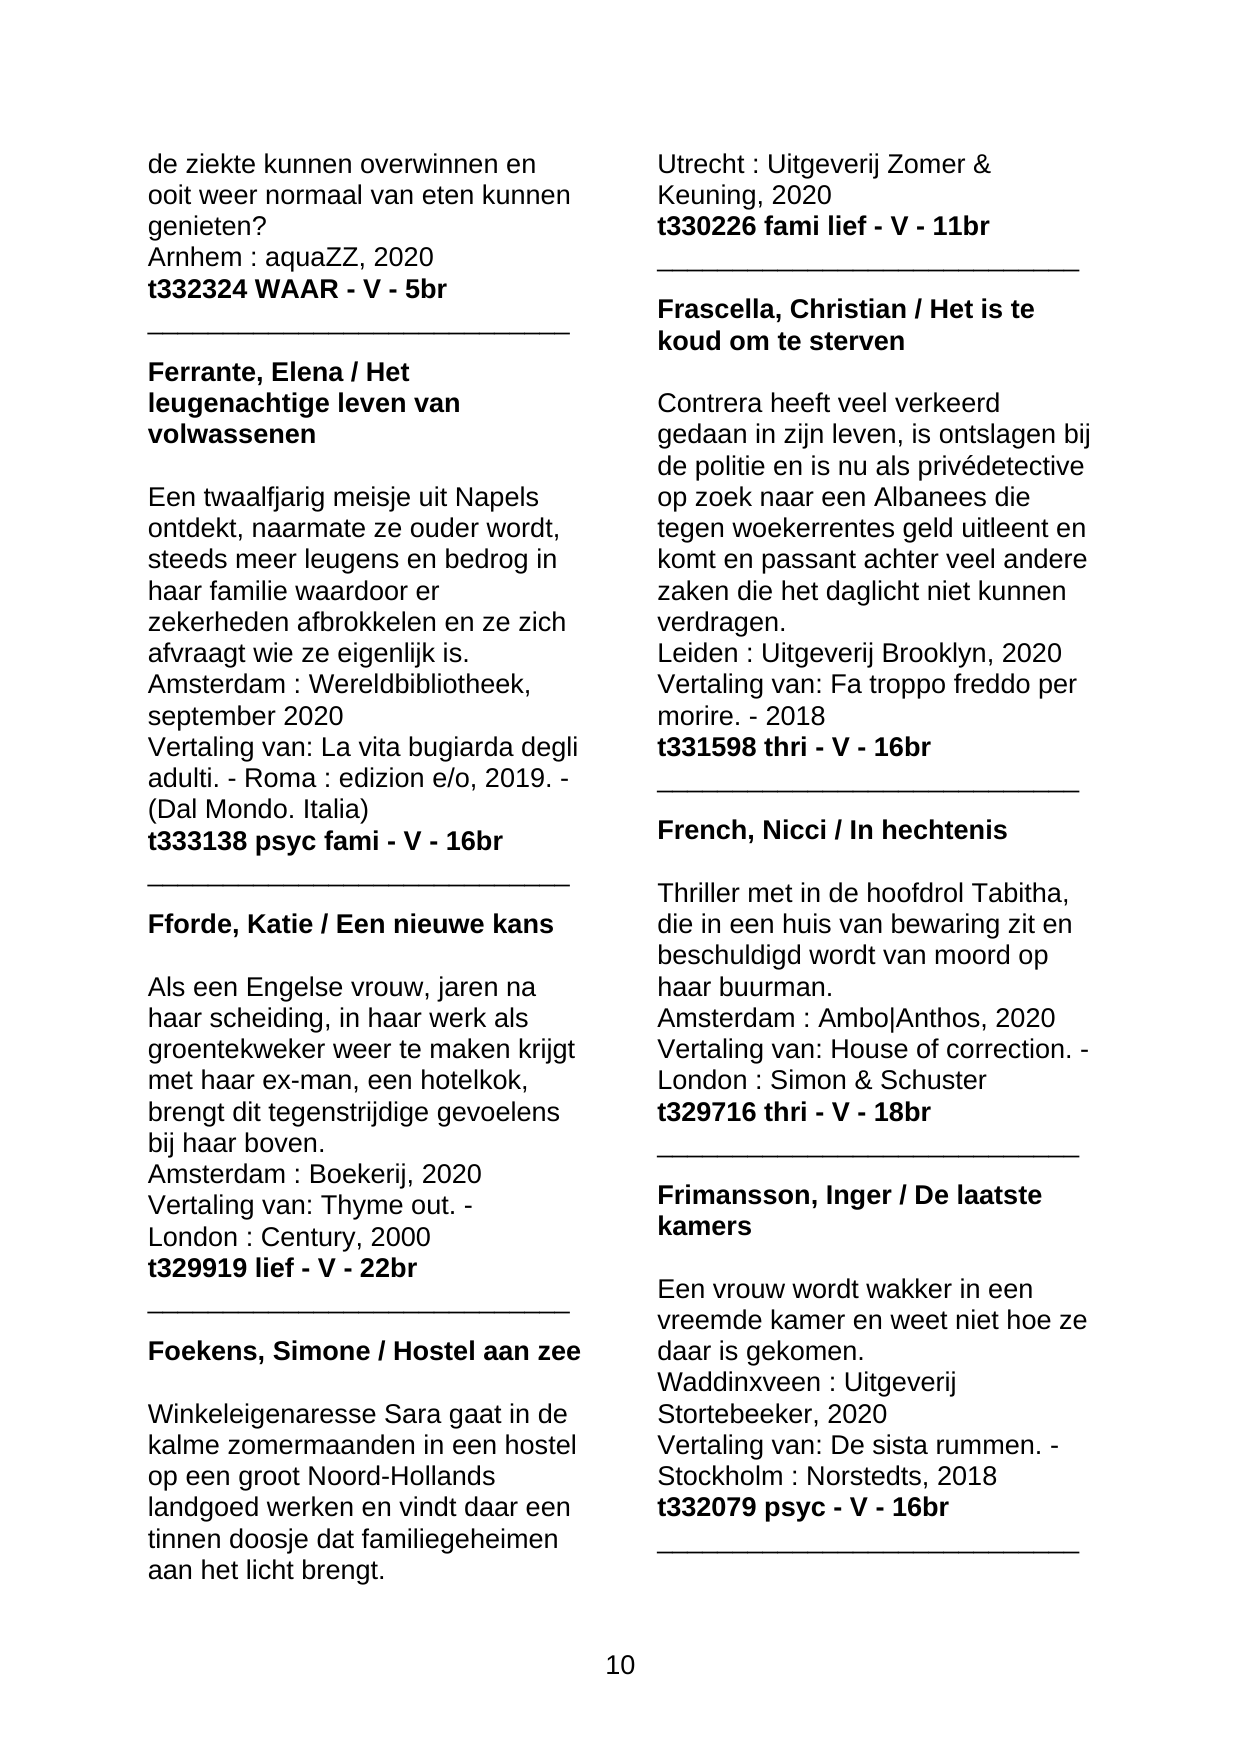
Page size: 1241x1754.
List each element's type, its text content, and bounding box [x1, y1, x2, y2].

subtitle French, Nicci / In hechtenis [657, 814, 1093, 846]
text Als een Engelse vrouw, jaren na haar scheiding, in haar werk als groentekweker weer te maken krijgt met haar ex-man, een hotelkok, brengt dit tegenstrijdige gevoelens bij haar boven. Amsterdam : Boekerij, 2020 Vertaling van: Thyme out. - London : Century, 2000 t329919 lief - V - 22br ____________________________ [148, 939, 583, 1314]
text Een vrouw wordt wakker in een vreemde kamer en weet niet hoe ze daar is gekomen. Waddinxveen : Uitgeverij Stortebeeker, 2020 Vertaling van: De sista rummen. - Stockholm : Norstedts, 2018 t332079 psyc - V - 16br ____________________________ [657, 1241, 1093, 1554]
text Winkeleigenaresse Sara gaat in de kalme zomermaanden in een hostel op een groot Noord-Hollands landgoed werken en vindt daar een tinnen doosje dat familiegeheimen aan het licht brengt. Utrecht : Uitgeverij Zomer & Keuning, 2020 t330226 fami lief - V - 11br ____________________________ [148, 1366, 583, 1585]
text Thriller met in de hoofdrol Tabitha, die in een huis van bewaring zit en beschuldigd wordt van moord op haar buurman. Amsterdam : Ambo|Anthos, 2020 Vertaling van: House of correction. - London : Simon & Schuster t329716 thri - V - 18br ____________________________ [657, 846, 1093, 1158]
subtitle Foekens, Simone / Hostel aan zee [148, 1335, 583, 1366]
text Een twaalfjarig meisje uit Napels ontdekt, naarmate ze ouder wordt, steeds meer leugens en bedrog in haar familie waardoor er zekerheden afbrokkelen en ze zich afvraagt wie ze eigenlijk is. Amsterdam : Wereldbibliotheek, september 2020 Vertaling van: La vita bugiarda degli adulti. - Roma : edizion e/o, 2019. - (Dal Mondo. Italia) t333138 psyc fami - V - 16br ____________________________ [148, 450, 583, 887]
subtitle Fforde, Katie / Een nieuwe kans [148, 908, 583, 939]
text Winkeleigenaresse Sara gaat in de kalme zomermaanden in een hostel op een groot Noord-Hollands landgoed werken en vindt daar een tinnen doosje dat familiegeheimen aan het licht brengt. Utrecht : Uitgeverij Zomer & Keuning, 2020 t330226 fami lief - V - 11br ____________________________ [657, 148, 1093, 273]
subtitle Frimansson, Inger / De laatste kamers [657, 1179, 1093, 1241]
subtitle Frascella, Christian / Het is te koud om te sterven [657, 293, 1093, 356]
subtitle Ferrante, Elena / Het leugenachtige leven van volwassenen [148, 356, 583, 450]
text Contrera heeft veel verkeerd gedaan in zijn leven, is ontslagen bij de politie en is nu als privédetective op zoek naar een Albanees die tegen woekerrentes geld uitleent en komt en passant achter veel andere zaken die het daglicht niet kunnen verdragen. Leiden : Uitgeverij Brooklyn, 2020 Vertaling van: Fa troppo freddo per morire. - 2018 t331598 thri - V - 16br ____________________________ [657, 356, 1093, 793]
